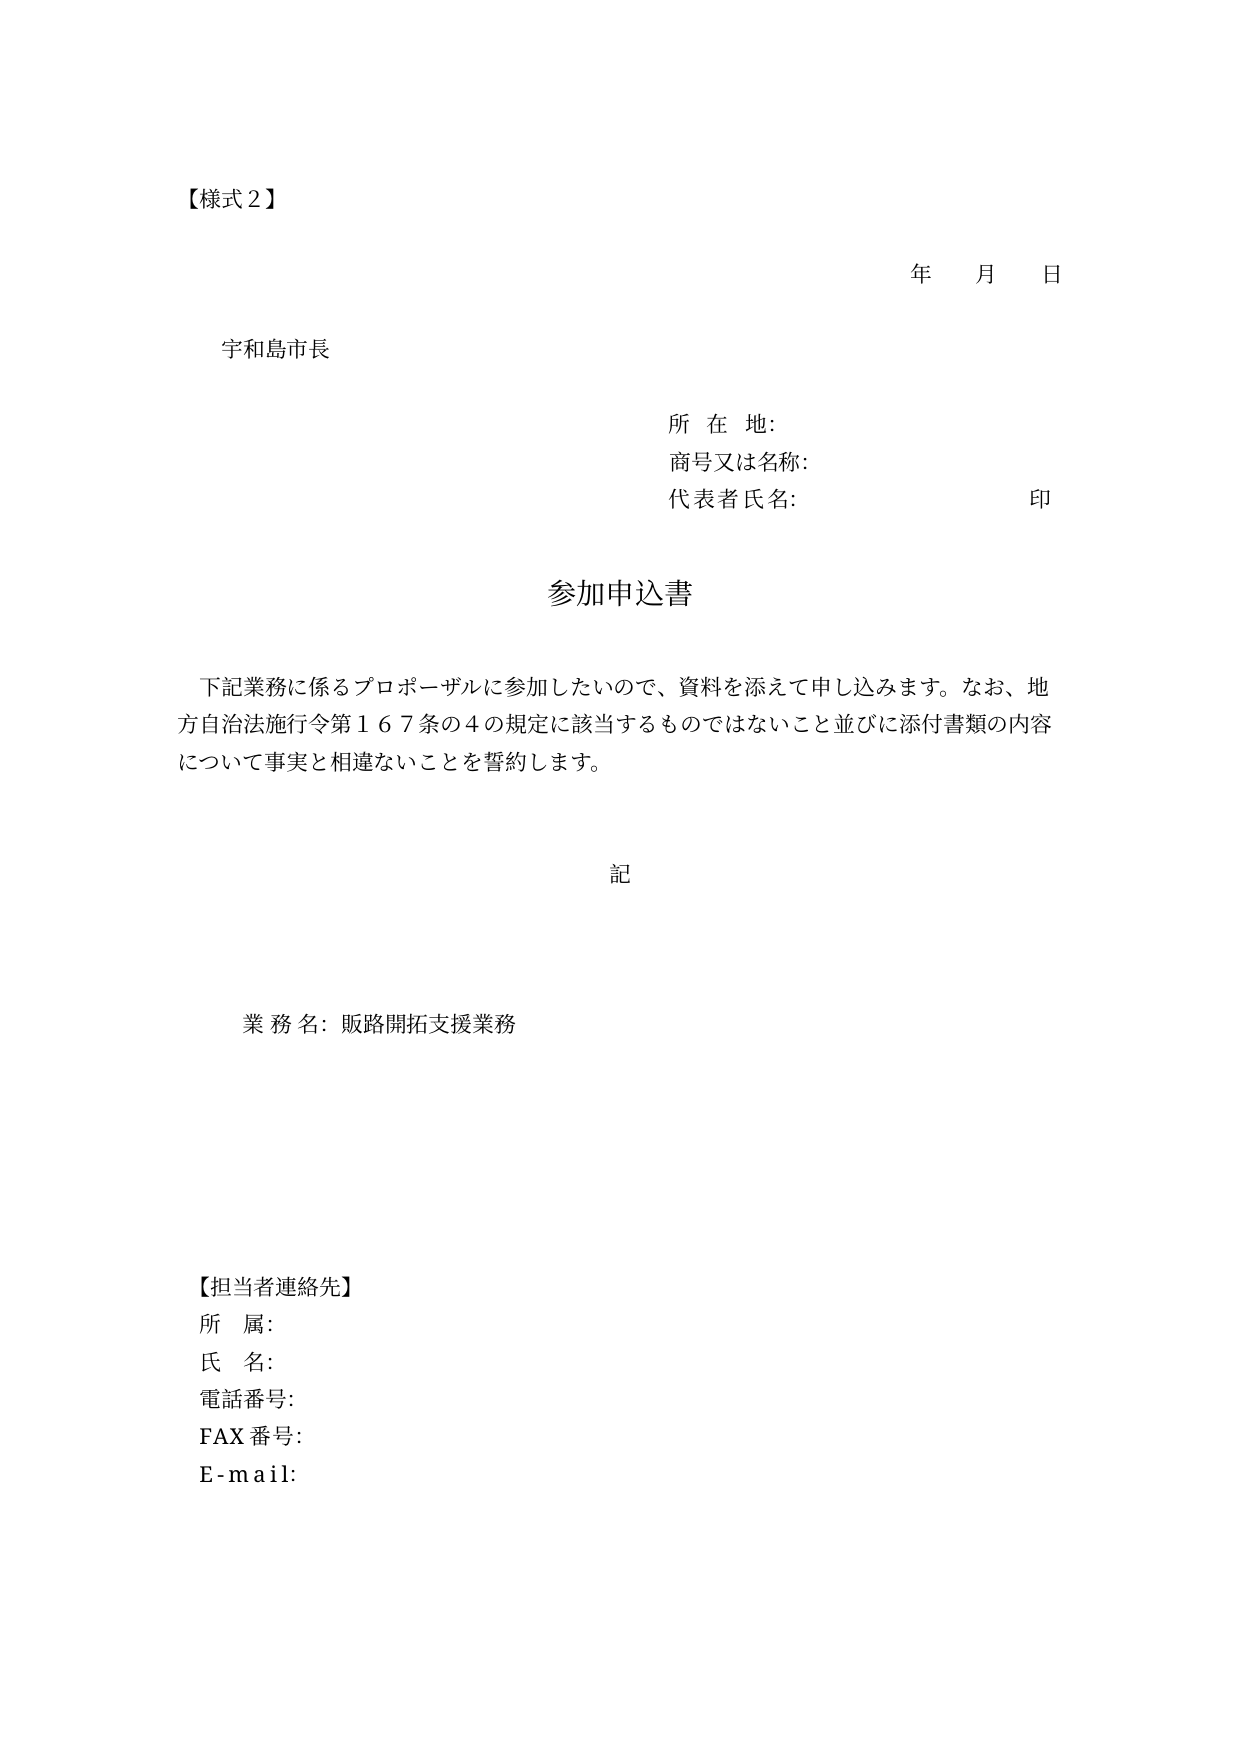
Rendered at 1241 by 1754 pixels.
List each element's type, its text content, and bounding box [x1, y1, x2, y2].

text 業務名：販路開拓支援業務 [177, 1004, 1063, 1042]
text 代表者氏名： 印 [177, 479, 1063, 517]
text 商号又は名称： [177, 442, 1063, 479]
text 宇和島市長 [177, 329, 1063, 367]
text 年 月 日 [177, 254, 1063, 292]
text 【担当者連絡先】 [177, 1267, 1063, 1304]
subtitle 記 [177, 854, 1063, 892]
text 所属： [177, 1304, 1063, 1342]
text 電話番号： [177, 1379, 1063, 1417]
text E-mail： [177, 1454, 1063, 1492]
text 【様式２】 [177, 179, 1063, 217]
text FAX番号： [177, 1417, 1063, 1454]
text 参加申込書 [177, 554, 1063, 629]
text 氏 名： [177, 1342, 1063, 1379]
text 所在地： [177, 404, 1063, 442]
text 下記業務に係るプロポーザルに参加したいので、資料を添えて申し込みます。なお、地方自治法施行令第１６７条の４の規定に該当するものではないこと並びに添付書類の内容について事実と相違ないことを誓約します。 [177, 667, 1063, 779]
